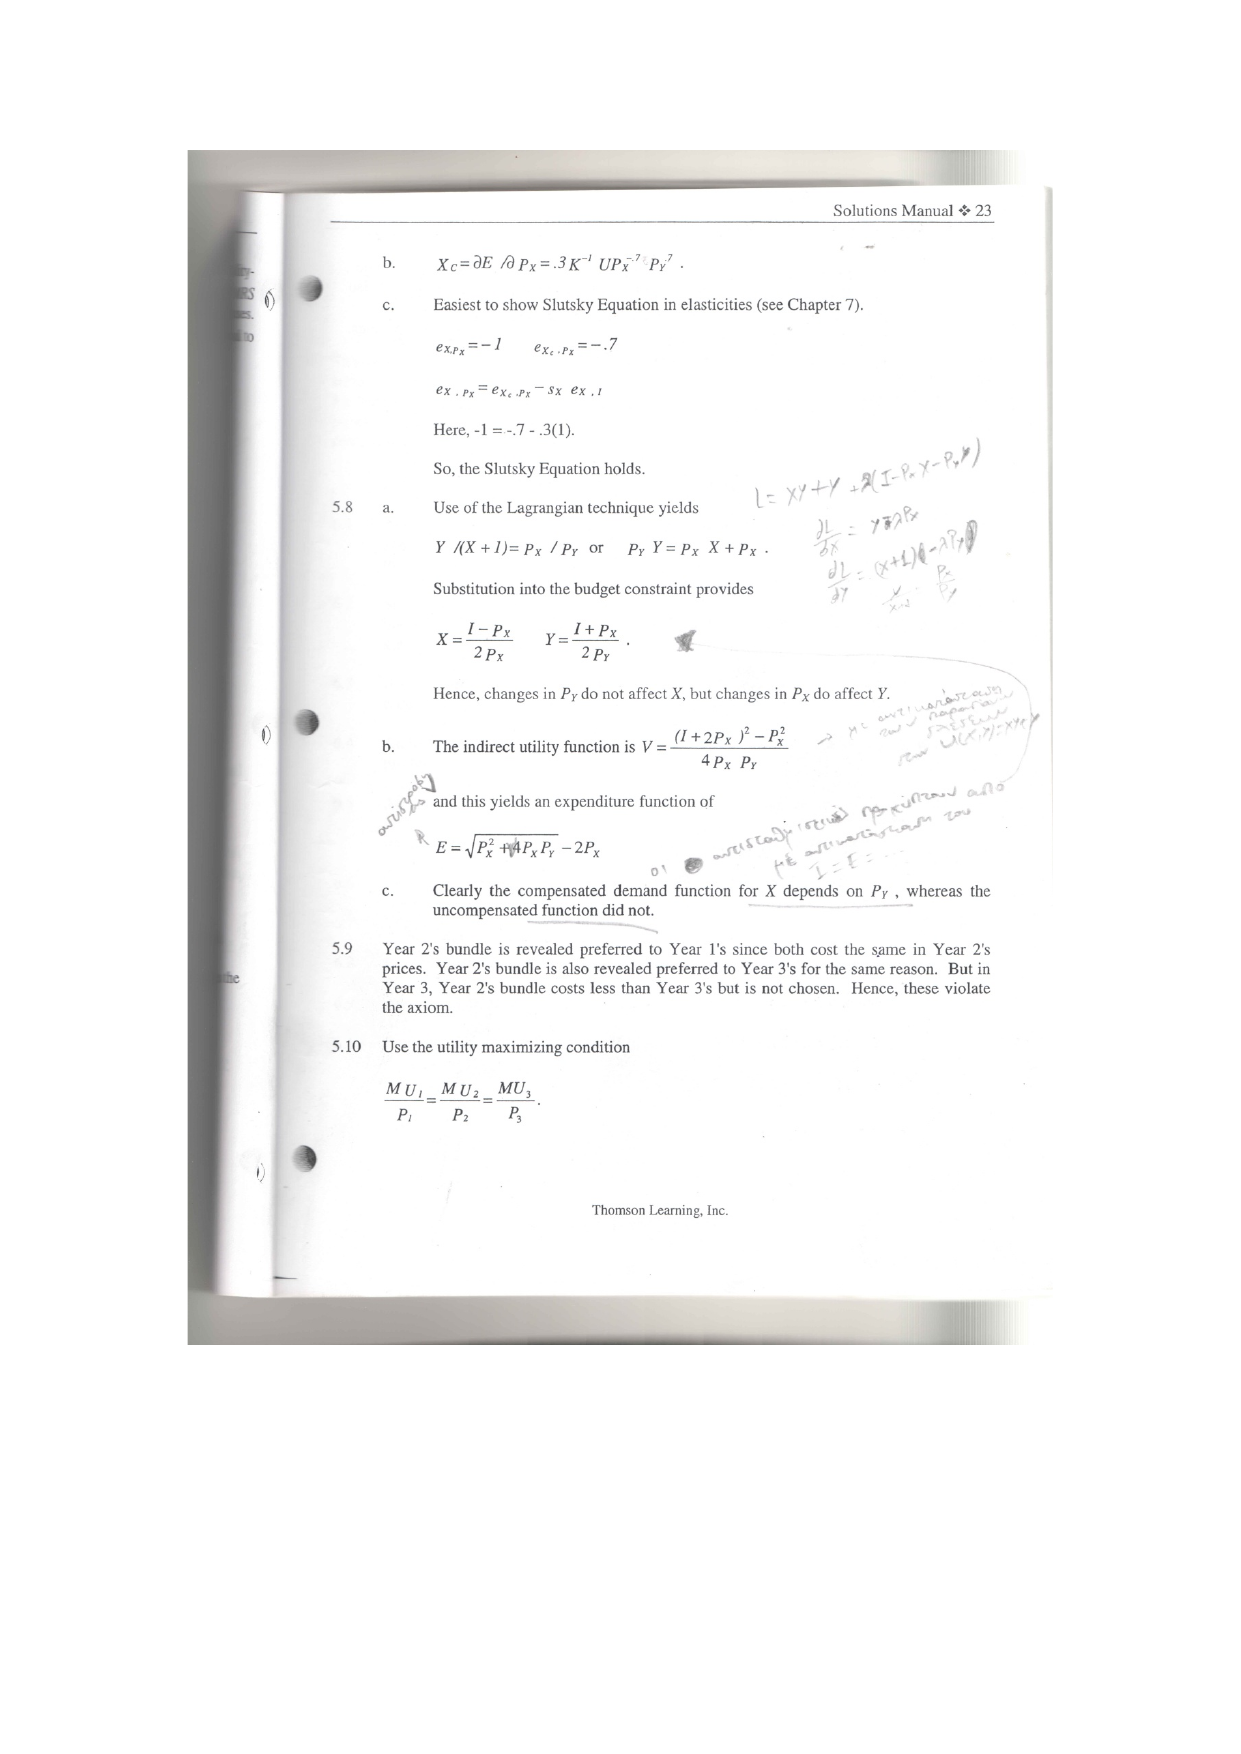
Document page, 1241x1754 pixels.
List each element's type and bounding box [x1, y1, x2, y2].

picture [187, 150, 1053, 1345]
